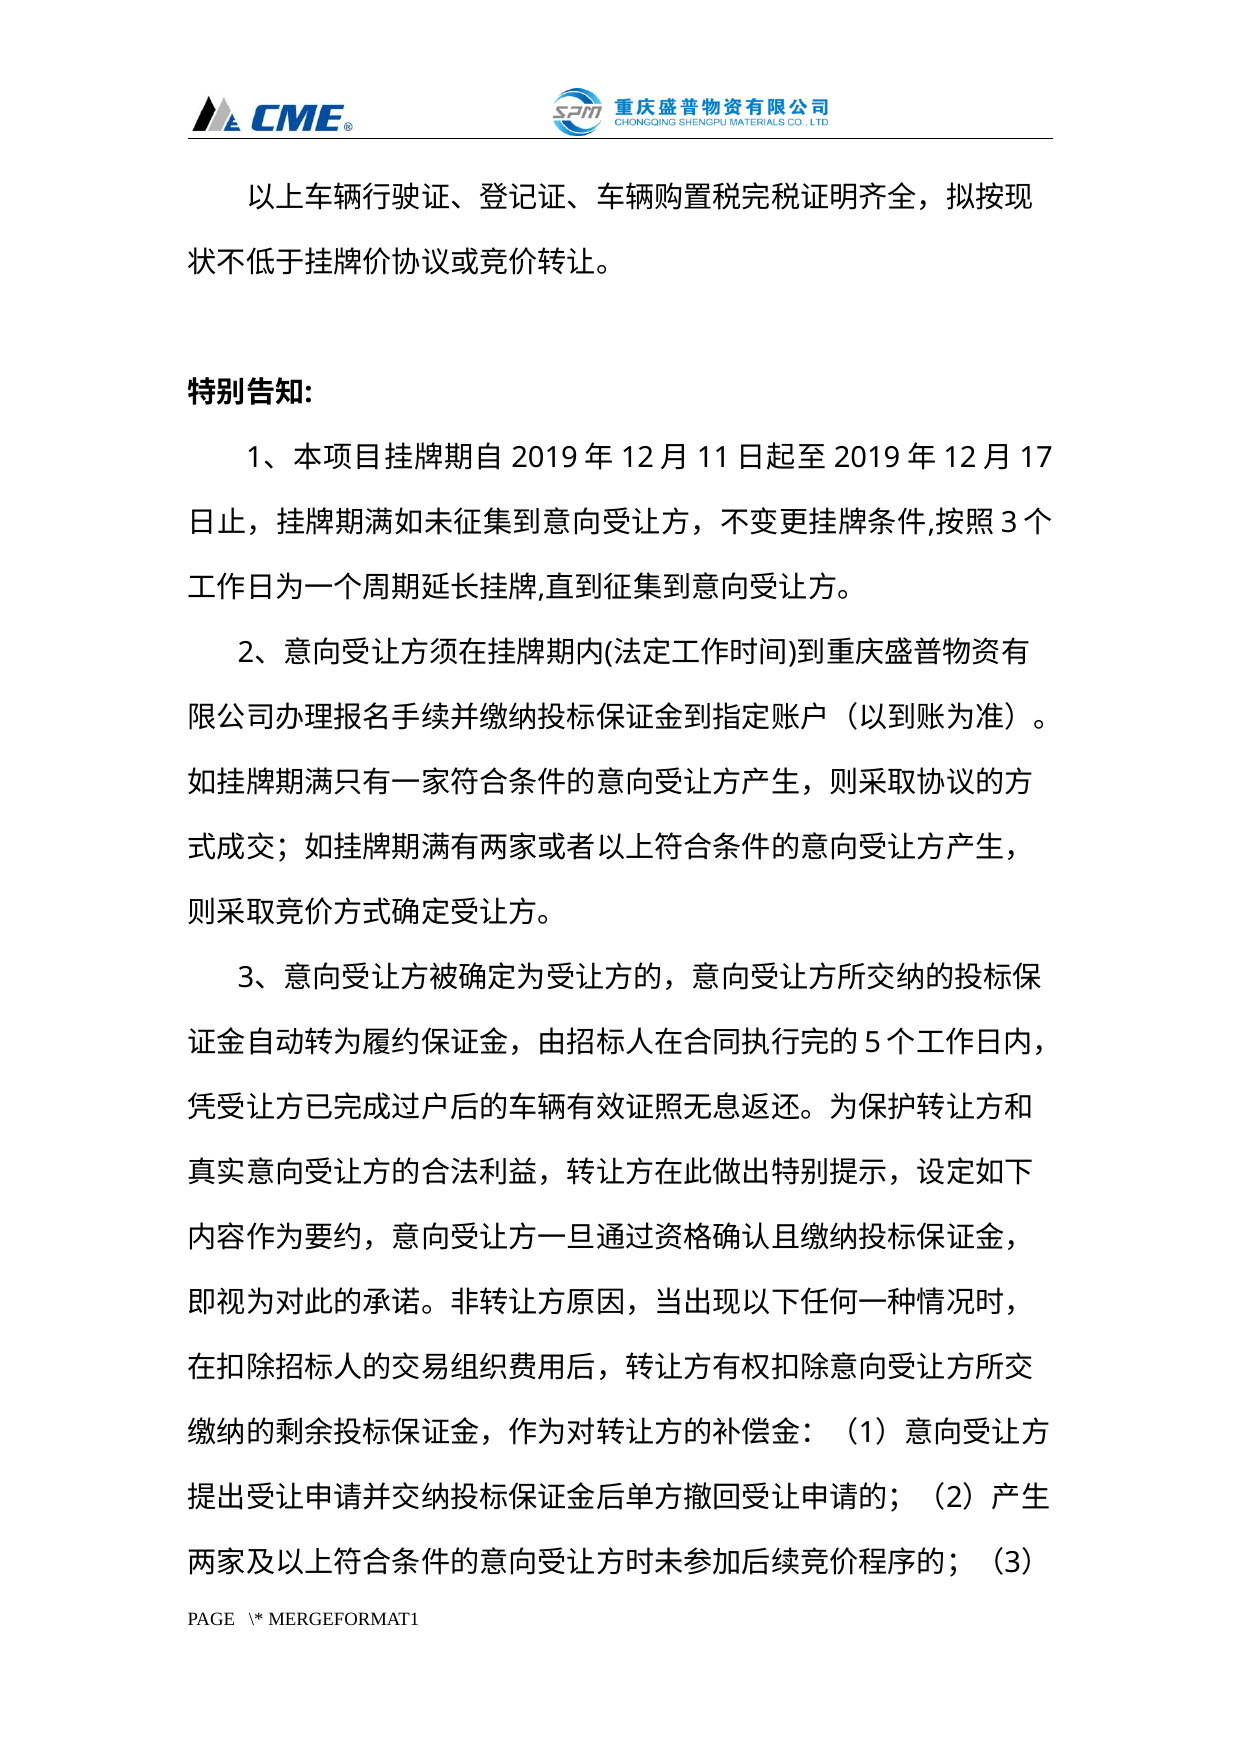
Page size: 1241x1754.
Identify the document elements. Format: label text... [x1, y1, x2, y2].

picture [187, 90, 361, 136]
text 以上车辆行驶证、登记证、车辆购置税完税证明齐全，拟按现状不低于挂牌价协议或竞价转让。 [187, 162, 1053, 292]
text 特别告知: [187, 357, 1053, 422]
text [187, 942, 1053, 1592]
picture [552, 88, 830, 136]
text 1、本项目挂牌期自 2019年12月11日起至 2019年12月17日止，挂牌期满如未征集到意向受让方，不变更挂牌条件,按照3个工作日为一个周期延长挂牌,直到征集到意向受让方。 [187, 422, 1053, 617]
text 2、意向受让方须在挂牌期内(法定工作时间)到重庆盛普物资有限公司办理报名手续并缴纳投标保证金到指定账户（以到账为准）。如挂牌期满只有一家符合条件的意向受让方产生，则采取协议的方式成交；如挂牌期满有两家或者以上符合条件的意向受让方产生，则采取竞价方式确定受让方。 [187, 617, 1053, 942]
